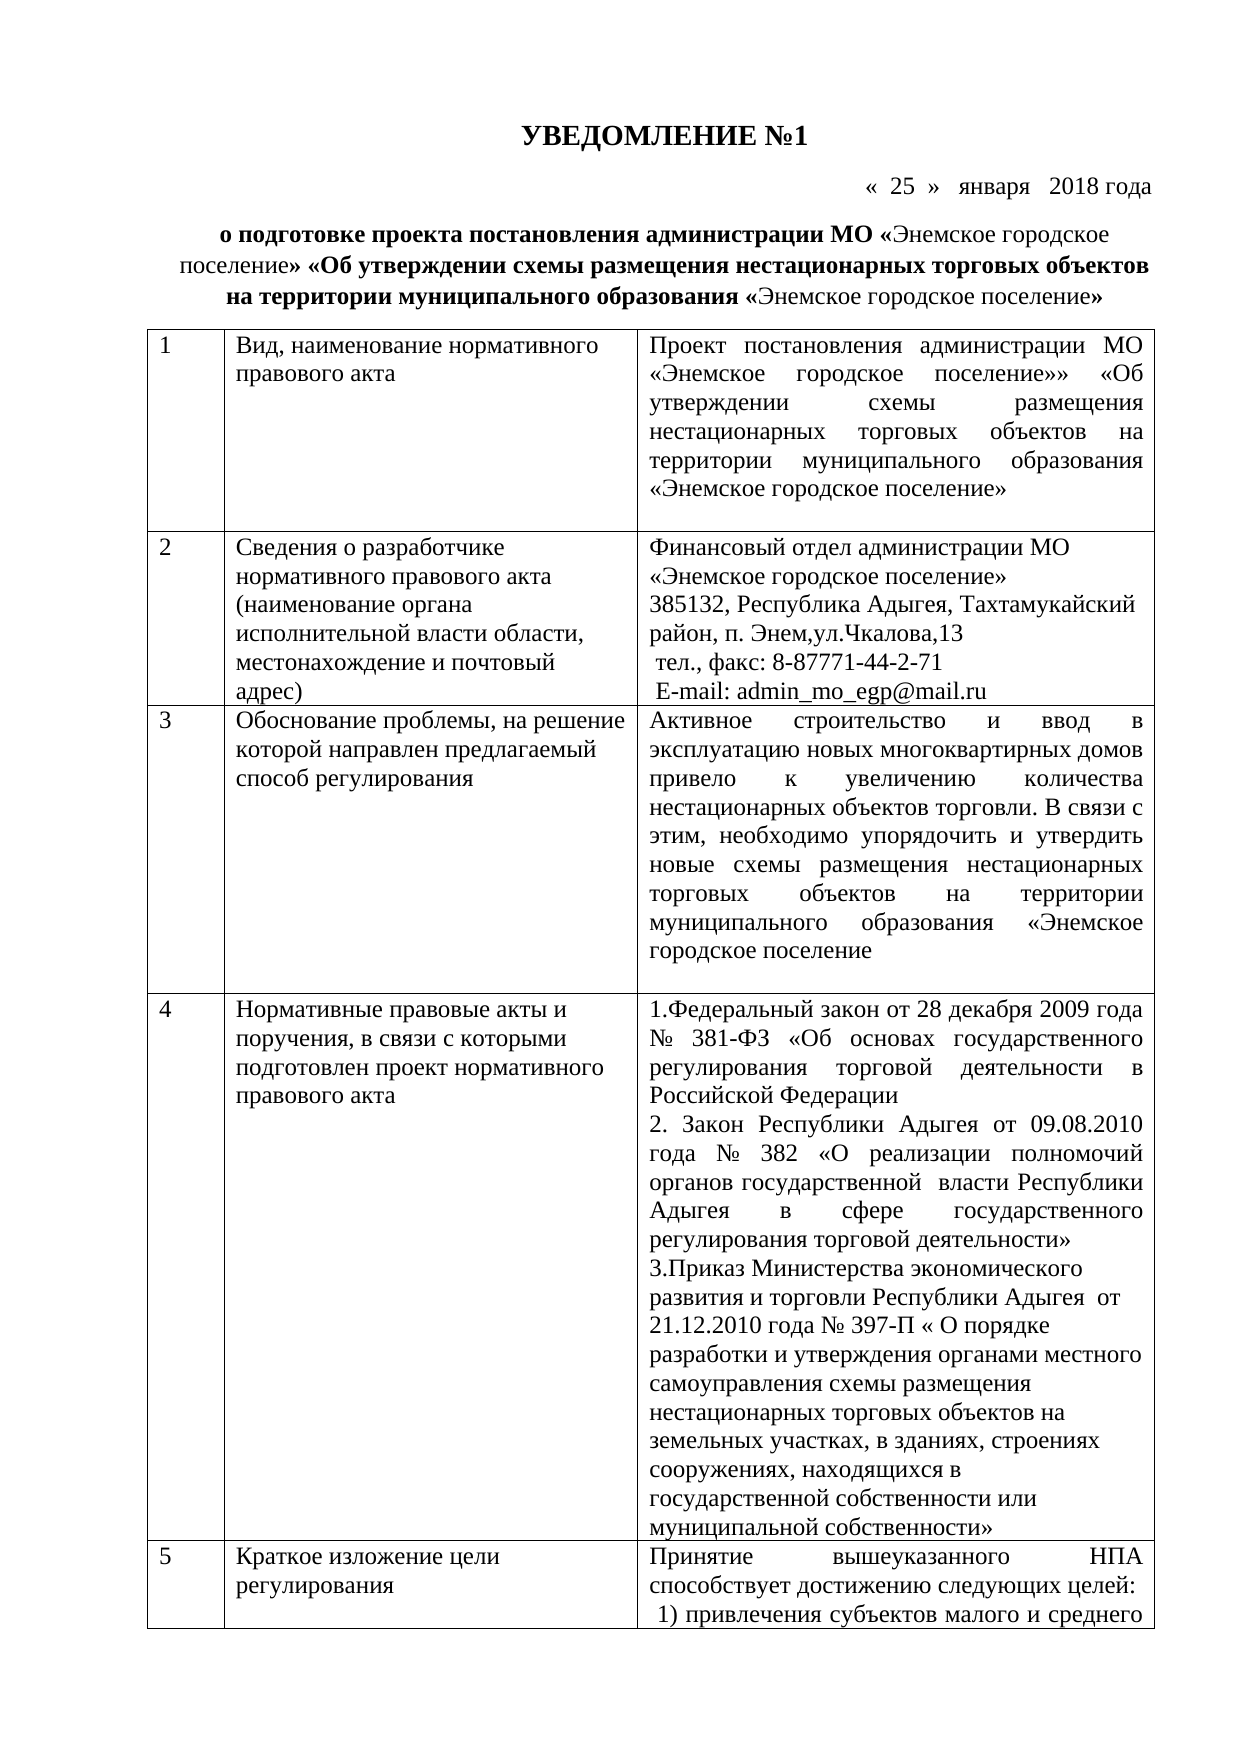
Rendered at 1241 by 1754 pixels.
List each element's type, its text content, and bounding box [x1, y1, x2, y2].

table_cell 4 [148, 994, 224, 1540]
table_cell 5 [148, 1541, 224, 1628]
table_cell Обоснование проблемы, на решение которой направлен предлагаемый способ регулирования [225, 706, 637, 993]
table_header 1 [148, 330, 224, 531]
table_cell 1.Федеральный закон от 28 декабря 2009 года № 381-ФЗ «Об основах государственного регулирования торговой деятельности в Российской Федерации 2. Закон Республики Адыгея от 09.08.2010 года № 382 «О реализации полномочий органов государственной власти Республики Адыгея в сфере государственного регулирования торговой деятельности» 3.Приказ Министерства экономического развития и торговли Республики Адыгея от 21.12.2010 года № 397-П « О порядке разработки и утверждения органами местного самоуправления схемы размещения нестационарных торговых объектов на земельных участках, в зданиях, строениях сооружениях, находящихся в государственной собственности или муниципальной собственности» [638, 994, 1154, 1540]
table_cell 3 [148, 706, 224, 993]
text о подготовке проекта постановления администрации МО «Энемское городское поселение» «Об утверждении схемы размещения нестационарных торговых объектов на территории муниципального образования «Энемское городское поселение» [177, 219, 1152, 310]
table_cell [225, 1541, 637, 1628]
table_cell Активное строительство и ввод в эксплуатацию новых многоквартирных домов привело к увеличению количества нестационарных объектов торговли. В связи с этим, необходимо упорядочить и утвердить новые схемы размещения нестационарных торговых объектов на территории муниципального образования «Энемское городское поселение [638, 706, 1154, 993]
table_cell 2 [148, 532, 224, 704]
table_header Проект постановления администрации МО «Энемское городское поселение»» «Об утверждении схемы размещения нестационарных торговых объектов на территории муниципального образования «Энемское городское поселение» [638, 330, 1154, 531]
text « 25 » января 2018 года [177, 171, 1152, 200]
table_cell Финансовый отдел администрации МО «Энемское городское поселение» 385132, Республика Адыгея, Тахтамукайский район, п. Энем,ул.Чкалова,13 тел., факс: 8-87771-44-2-71 E-mail: admin_mo_egp@mail.ru [638, 532, 1154, 704]
table_header Вид, наименование нормативного правового акта [225, 330, 637, 531]
text УВЕДОМЛЕНИЕ №1 [177, 118, 1152, 152]
table_cell Сведения о разработчике нормативного правового акта (наименование органа исполнительной власти области, местонахождение и почтовый адрес) [225, 532, 637, 704]
table_cell Нормативные правовые акты и поручения, в связи с которыми подготовлен проект нормативного правового акта [225, 994, 637, 1540]
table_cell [638, 1541, 1154, 1628]
